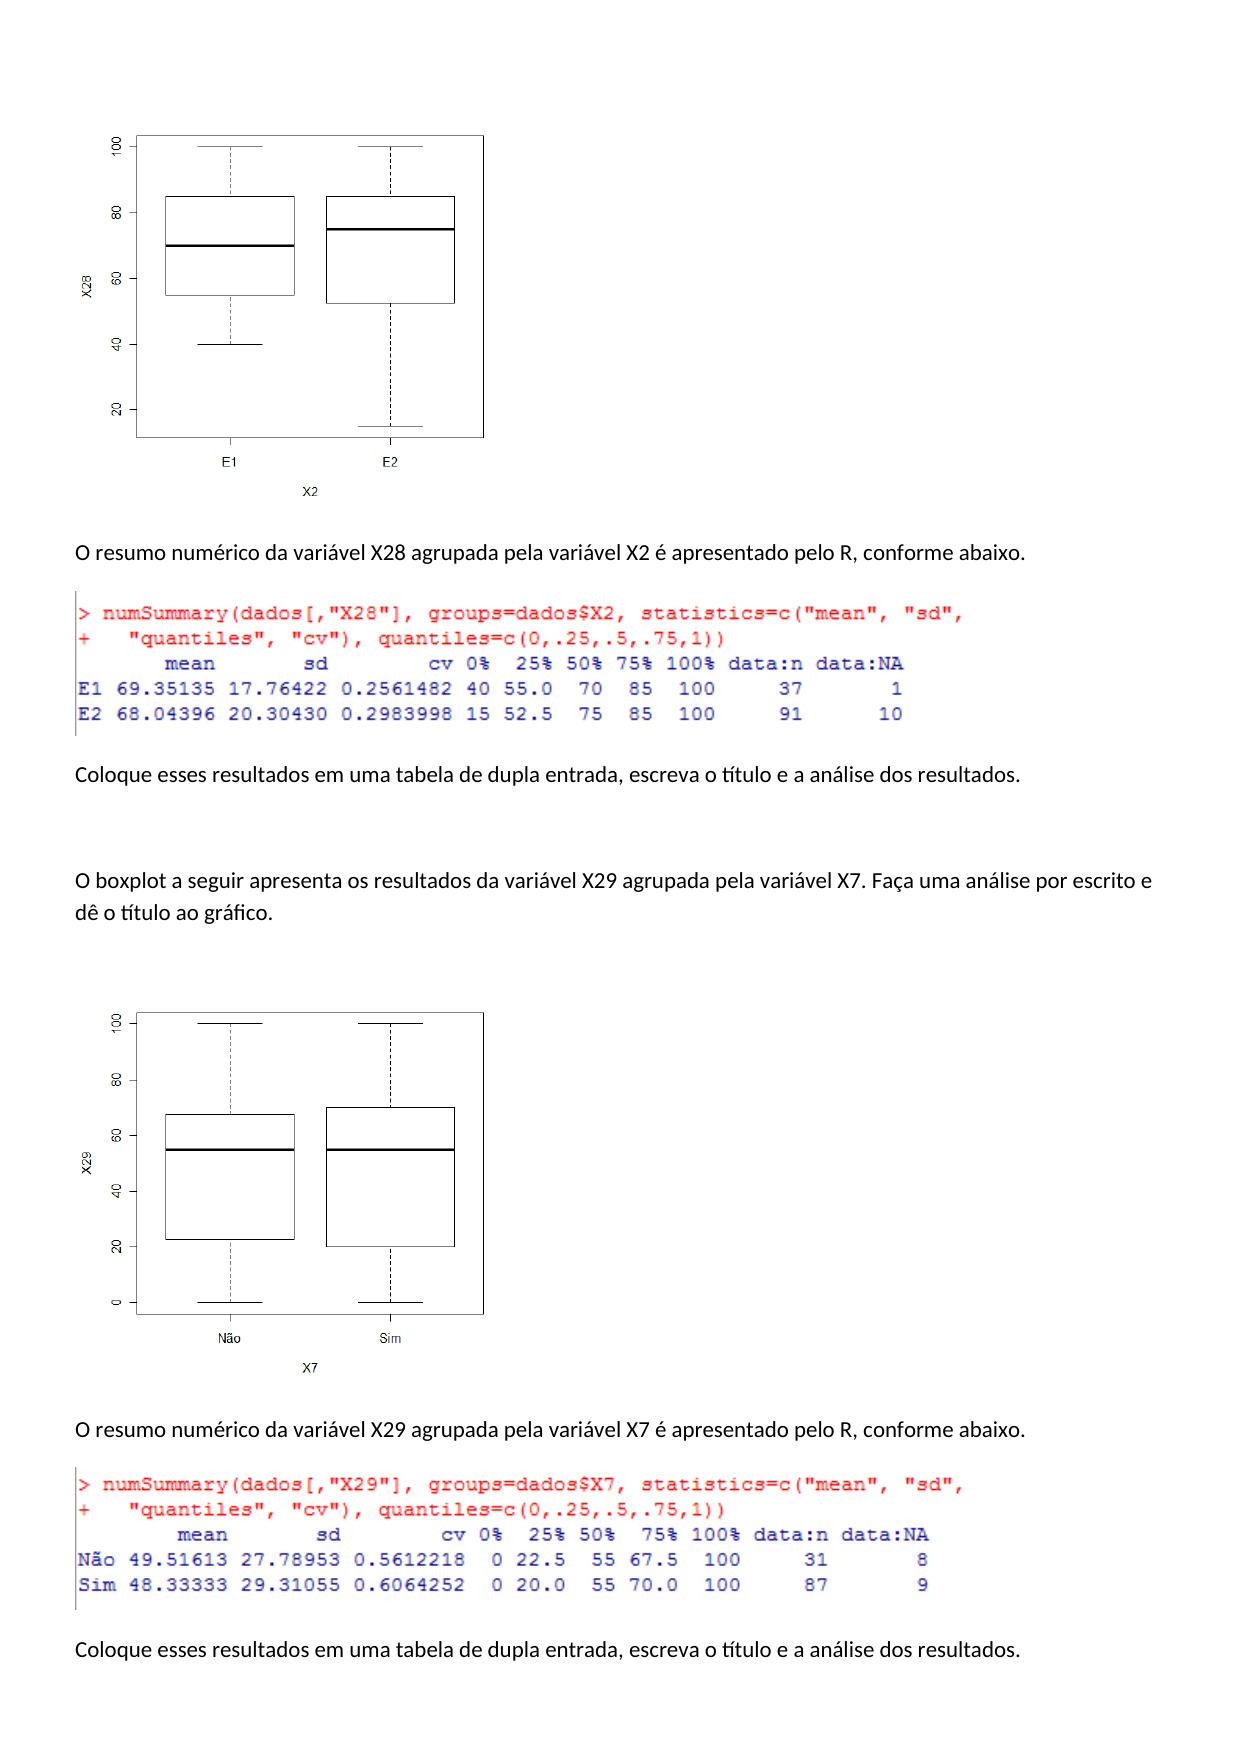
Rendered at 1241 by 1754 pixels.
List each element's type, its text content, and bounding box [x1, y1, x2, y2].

text Coloque esses resultados em uma tabela de dupla entrada, escreva o título e a análise dos resultados. [75, 760, 1165, 788]
text O resumo numérico da variável X29 agrupada pela variável X7 é apresentado pelo R, conforme abaixo. [75, 1415, 1165, 1443]
text O resumo numérico da variável X28 agrupada pela variável X2 é apresentado pelo R, conforme abaixo. [75, 538, 1165, 566]
picture [75, 951, 514, 1390]
picture [75, 591, 980, 736]
text Coloque esses resultados em uma tabela de dupla entrada, escreva o título e a análise dos resultados. [75, 1635, 1165, 1663]
picture [75, 75, 514, 514]
picture [75, 1467, 968, 1610]
text O boxplot a seguir apresenta os resultados da variável X29 agrupada pela variável X7. Faça uma análise por escrito e dê o título ao gráfico. [75, 866, 1165, 926]
